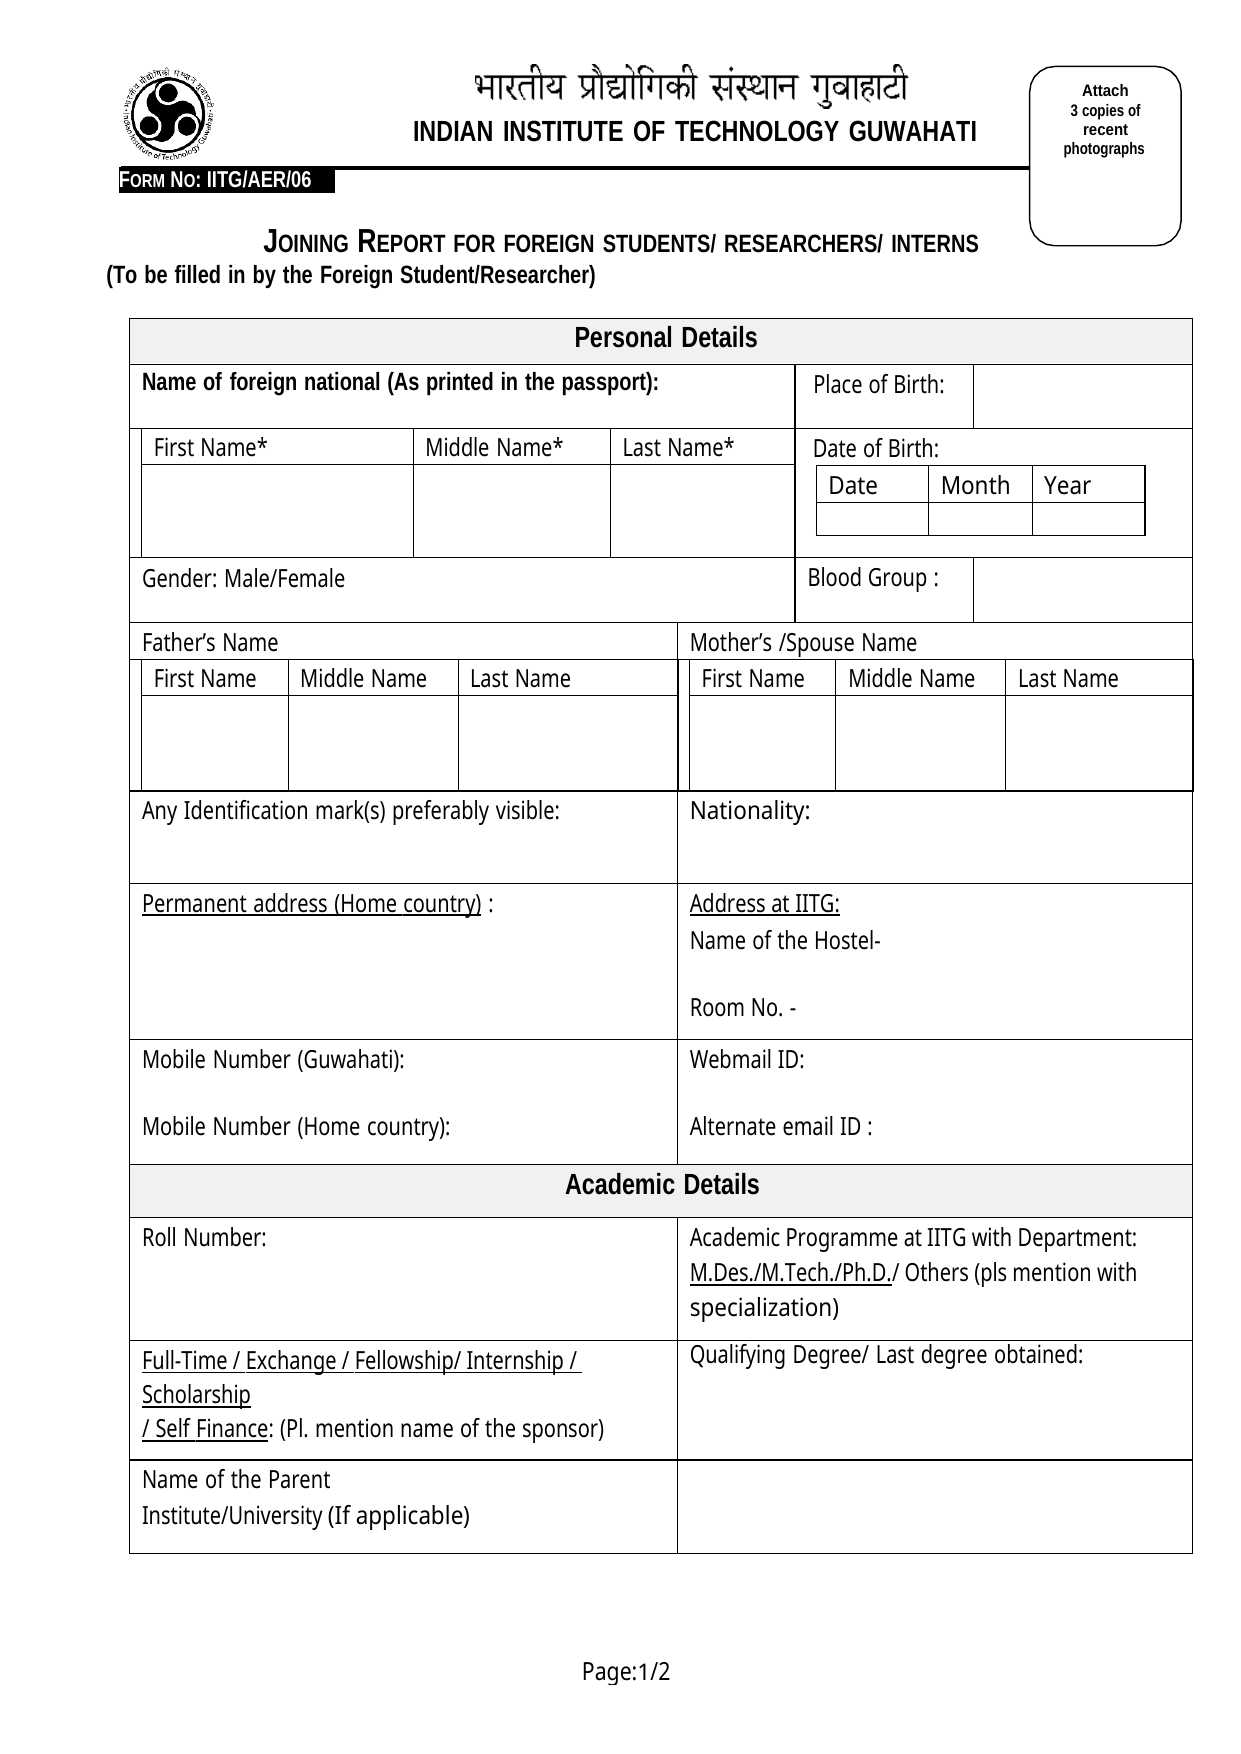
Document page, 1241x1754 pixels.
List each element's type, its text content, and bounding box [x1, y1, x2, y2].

table_cell Middle Name [836, 660, 1005, 695]
table_cell Date of Birth: [796, 429, 1192, 557]
table_cell Father’s Name [130, 623, 677, 658]
table_cell Academic Details [130, 1165, 1192, 1217]
table_cell Gender: Male/Female [130, 558, 794, 622]
table_cell Place of Birth: [796, 365, 973, 427]
table_cell Nationality: [678, 792, 1192, 883]
table_cell First Name* [142, 429, 413, 464]
table_cell [414, 465, 610, 557]
table_cell Middle Name [289, 660, 458, 695]
picture [123, 148, 214, 160]
table_cell [142, 465, 413, 557]
table_cell [130, 429, 141, 464]
table_cell [974, 558, 1192, 622]
table_cell Any Identification mark(s) preferably visible: [130, 792, 677, 883]
text Attach [1080, 82, 1131, 101]
table_cell [289, 696, 458, 790]
table_cell [142, 696, 288, 790]
table_cell [130, 464, 141, 557]
text JOINING REPORT FOR FOREIGN STUDENTS/ RESEARCHERS/ INTERNS [106, 192, 979, 260]
table_cell Roll Number: [130, 1218, 677, 1340]
table_cell Academic Programme at IITG with Department: M.Des./M.Tech./Ph.D./ Others (pls mention with specialization) [678, 1218, 1192, 1340]
table_cell First Name [142, 660, 288, 695]
table_cell [678, 1461, 1192, 1553]
table_cell Last Name* [611, 429, 794, 464]
table_cell [130, 695, 141, 790]
table_cell Middle Name* [414, 429, 610, 464]
table_cell Address at IITG: Name of the Hostel- Room No. - [678, 884, 1192, 1039]
table_cell [1006, 696, 1192, 790]
table_cell Name of the Parent Institute/University (If applicable) [130, 1461, 677, 1553]
table_cell [611, 465, 794, 557]
table_cell [679, 660, 689, 790]
table_cell Last Name [1006, 660, 1192, 695]
table_cell Full-Time / Exchange / Fellowship/ Internship / Scholarship / Self Finance: (Pl. mention name of the sponsor) [130, 1341, 677, 1459]
picture [475, 64, 909, 109]
picture [123, 67, 214, 114]
subtitle INDIAN INSTITUTE OF TECHNOLOGY GUWAHATI [106, 114, 977, 148]
table_cell [690, 696, 835, 790]
table_cell Mother’s /Spouse Name [678, 623, 1192, 658]
table_cell [974, 365, 1192, 427]
text (To be filled in by the Foreign Student/Researcher) [106, 260, 979, 288]
table_cell Blood Group : [796, 558, 973, 622]
table_header Personal Details [130, 319, 1192, 363]
table_cell Mobile Number (Guwahati): Mobile Number (Home country): [130, 1040, 677, 1164]
table_cell Qualifying Degree/ Last degree obtained: [678, 1341, 1192, 1459]
table_cell [130, 660, 141, 695]
table_cell Last Name [459, 660, 677, 695]
table_cell Name of foreign national (As printed in the passport): [130, 365, 794, 427]
table_cell [459, 696, 677, 790]
table_cell First Name [690, 660, 835, 695]
table_cell Webmail ID: Alternate email ID : [678, 1040, 1192, 1164]
table_cell [836, 696, 1005, 790]
text 3 copies of recent photographs [1063, 101, 1147, 158]
table_cell Permanent address (Home country) : [130, 884, 677, 1039]
